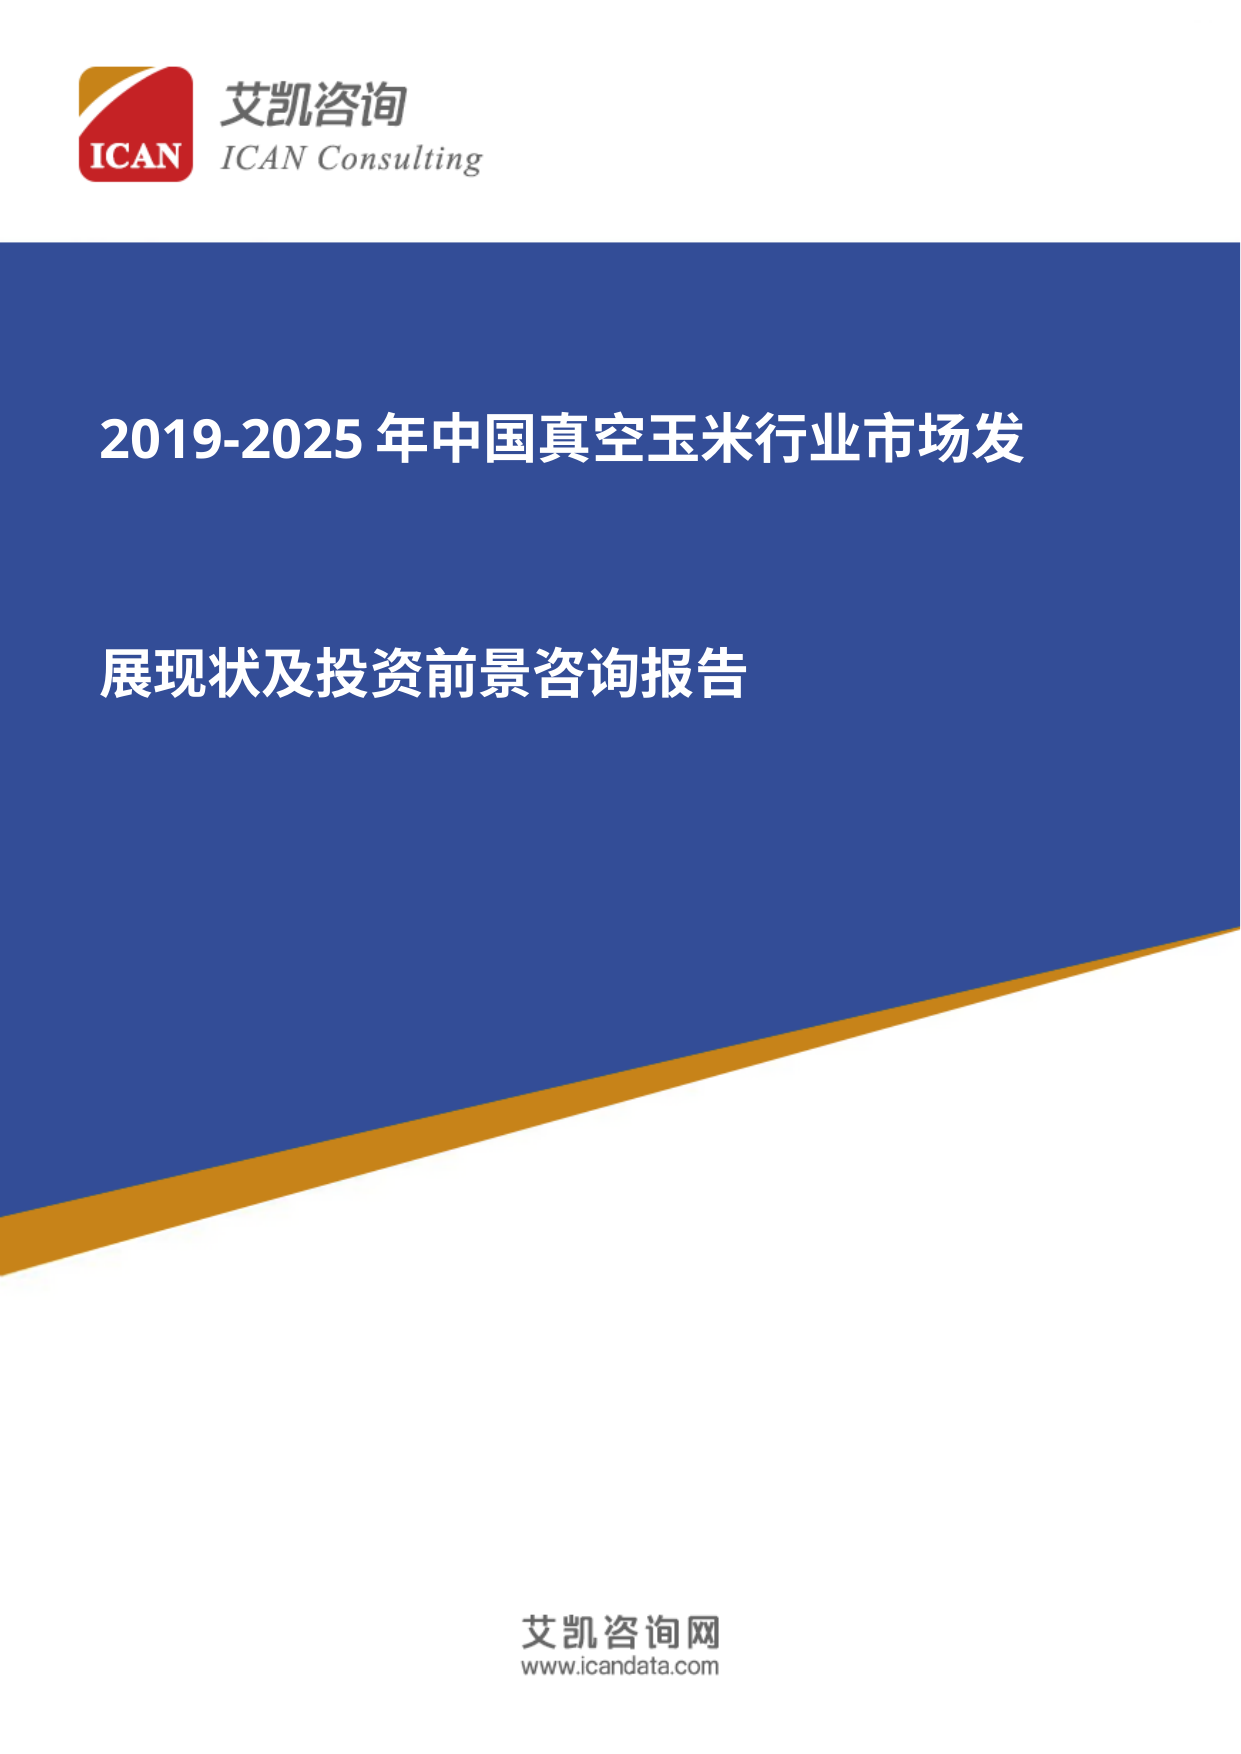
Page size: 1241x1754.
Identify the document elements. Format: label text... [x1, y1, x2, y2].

subtitle 2019-2025年中国真空玉米行业市场发展现状及投资前景咨询报告 [99, 386, 1053, 718]
picture [0, 5, 1241, 1754]
